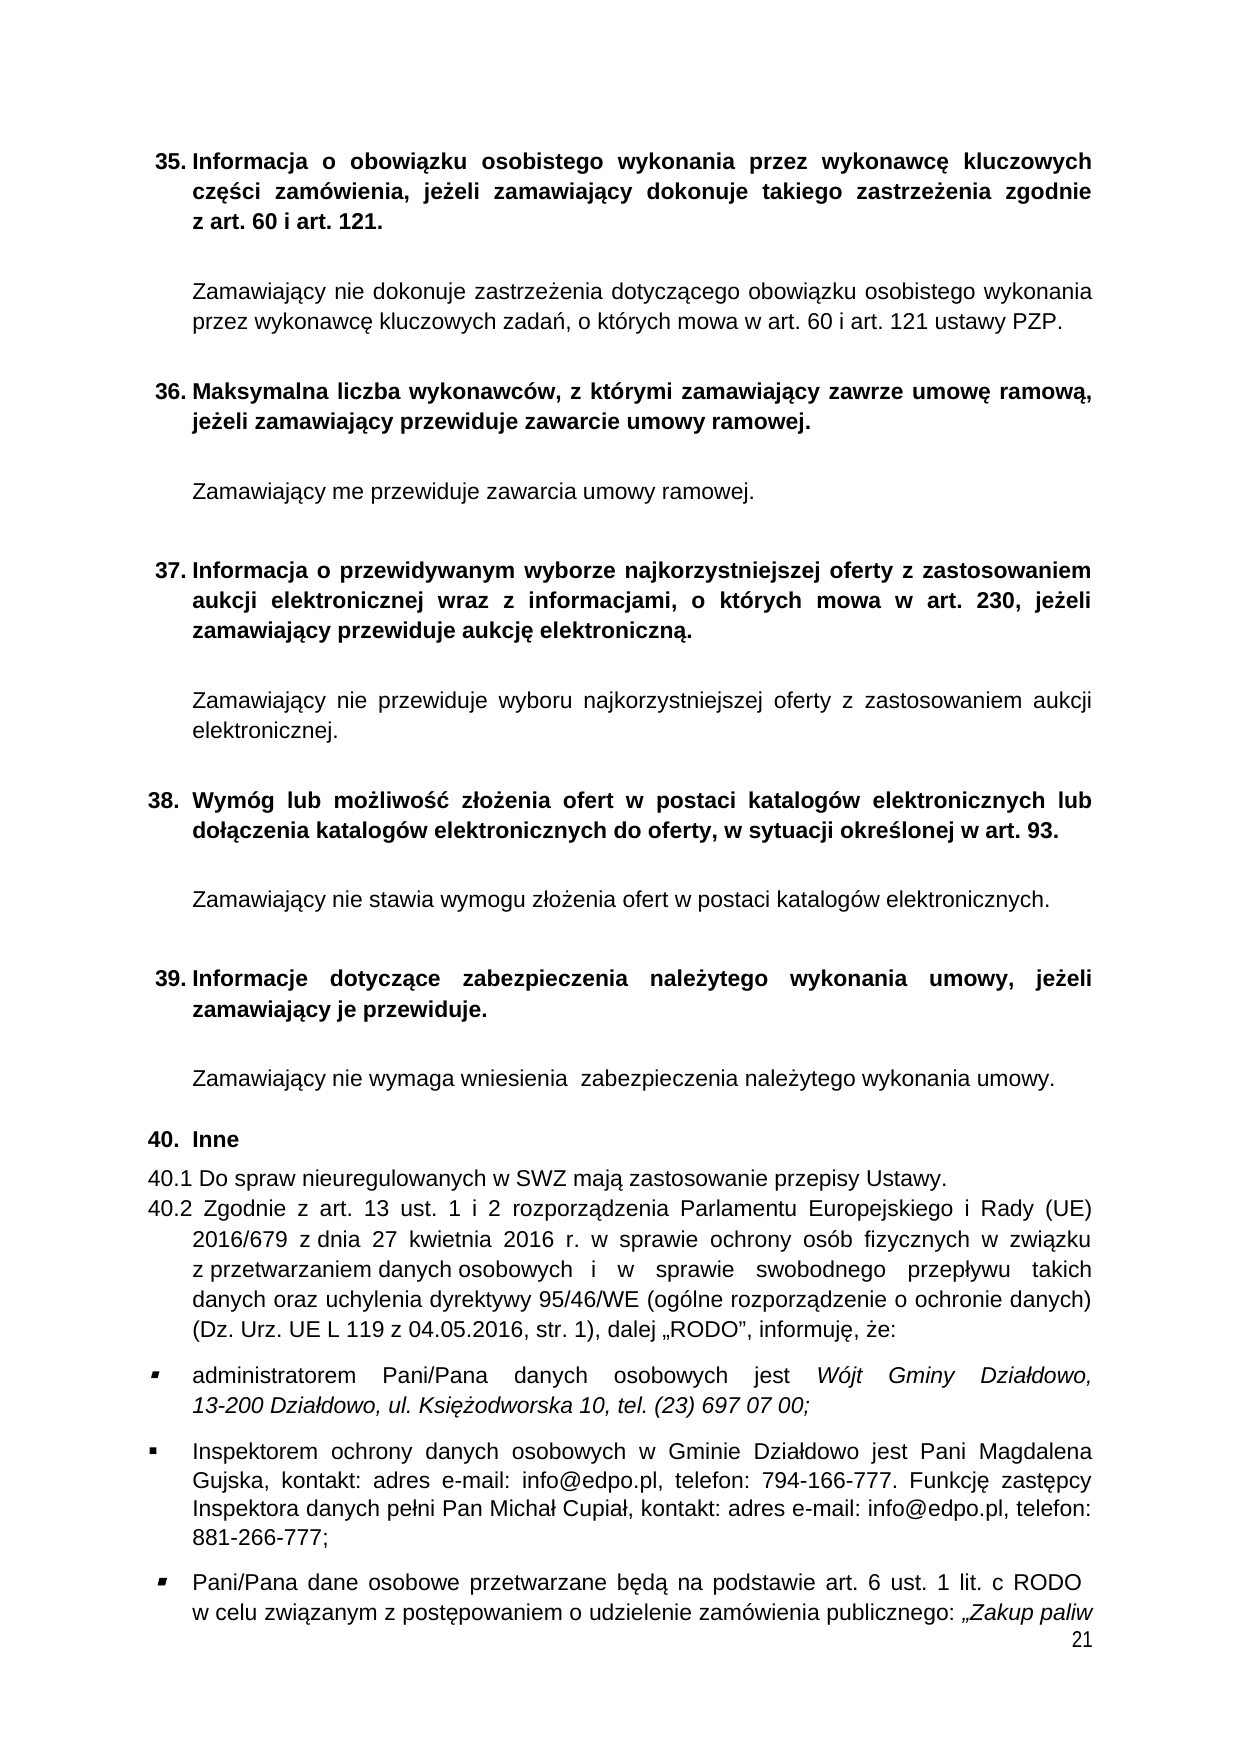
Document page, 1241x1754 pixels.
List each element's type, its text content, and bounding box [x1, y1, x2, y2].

text Zamawiający nie stawia wymogu złożenia ofert w postaci katalogów elektronicznych. [192, 886, 1092, 913]
text 40.1 Do spraw nieuregulowanych w SWZ mają zastosowanie przepisy Ustawy. [148, 1165, 1092, 1192]
text 40.2 Zgodnie z art. 13 ust. 1 i 2 rozporządzenia Parlamentu Europejskiego i Rady (UE) 2016/679 z dnia 27 kwietnia 2016 r. w sprawie ochrony osób fizycznych w związku z przetwarzaniem danych osobowych i w sprawie swobodnego przepływu takich danych oraz uchylenia dyrektywy 95/46/WE (ogólne rozporządzenie o ochronie danych) (Dz. Urz. UE L 119 z 04.05.2016, str. 1), dalej „RODO”, informuję, że: [148, 1195, 1092, 1343]
list Inne [148, 1126, 1092, 1152]
text Zamawiający nie przewiduje wyboru najkorzystniejszej oferty z zastosowaniem aukcji elektronicznej. [192, 687, 1092, 743]
text Zamawiający nie dokonuje zastrzeżenia dotyczącego obowiązku osobistego wykonania przez wykonawcę kluczowych zadań, o których mowa w art. 60 i art. 121 ustawy PZP. [192, 278, 1092, 334]
list Inspektorem ochrony danych osobowych w Gminie Działdowo jest Pani Magdalena Gujska, kontakt: adres e-mail: info@edpo.pl, telefon: 794-166-777. Funkcję zastępcy Inspektora danych pełni Pan Michał Cupiał, kontakt: adres e-mail: info@edpo.pl, telefon: 881-266-777; [148, 1438, 1092, 1550]
text Zamawiający nie wymaga wniesienia zabezpieczenia należytego wykonania umowy. [192, 1065, 1092, 1092]
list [154, 1568, 1092, 1625]
list Wymóg lub możliwość złożenia ofert w postaci katalogów elektronicznych lub dołączenia katalogów elektronicznych do oferty, w sytuacji określonej w art. 93. [148, 787, 1092, 843]
list Maksymalna liczba wykonawców, z którymi zamawiający zawrze umowę ramową, jeżeli zamawiający przewiduje zawarcie umowy ramowej. [155, 378, 1092, 434]
list Informacje dotyczące zabezpieczenia należytego wykonania umowy, jeżeli zamawiający je przewiduje. [155, 965, 1092, 1022]
list administratorem Pani/Pana danych osobowych jest Wójt Gminy Działdowo, 13-200 Działdowo, ul. Księżodworska 10, tel. (23) 697 07 00; [148, 1362, 1092, 1419]
list Informacja o obowiązku osobistego wykonania przez wykonawcę kluczowych części zamówienia, jeżeli zamawiający dokonuje takiego zastrzeżenia zgodnie z art. 60 i art. 121. [155, 148, 1092, 234]
text Zamawiający me przewiduje zawarcia umowy ramowej. [192, 478, 1092, 504]
list Informacja o przewidywanym wyborze najkorzystniejszej oferty z zastosowaniem aukcji elektronicznej wraz z informacjami, o których mowa w art. 230, jeżeli zamawiający przewiduje aukcję elektroniczną. [155, 557, 1092, 643]
